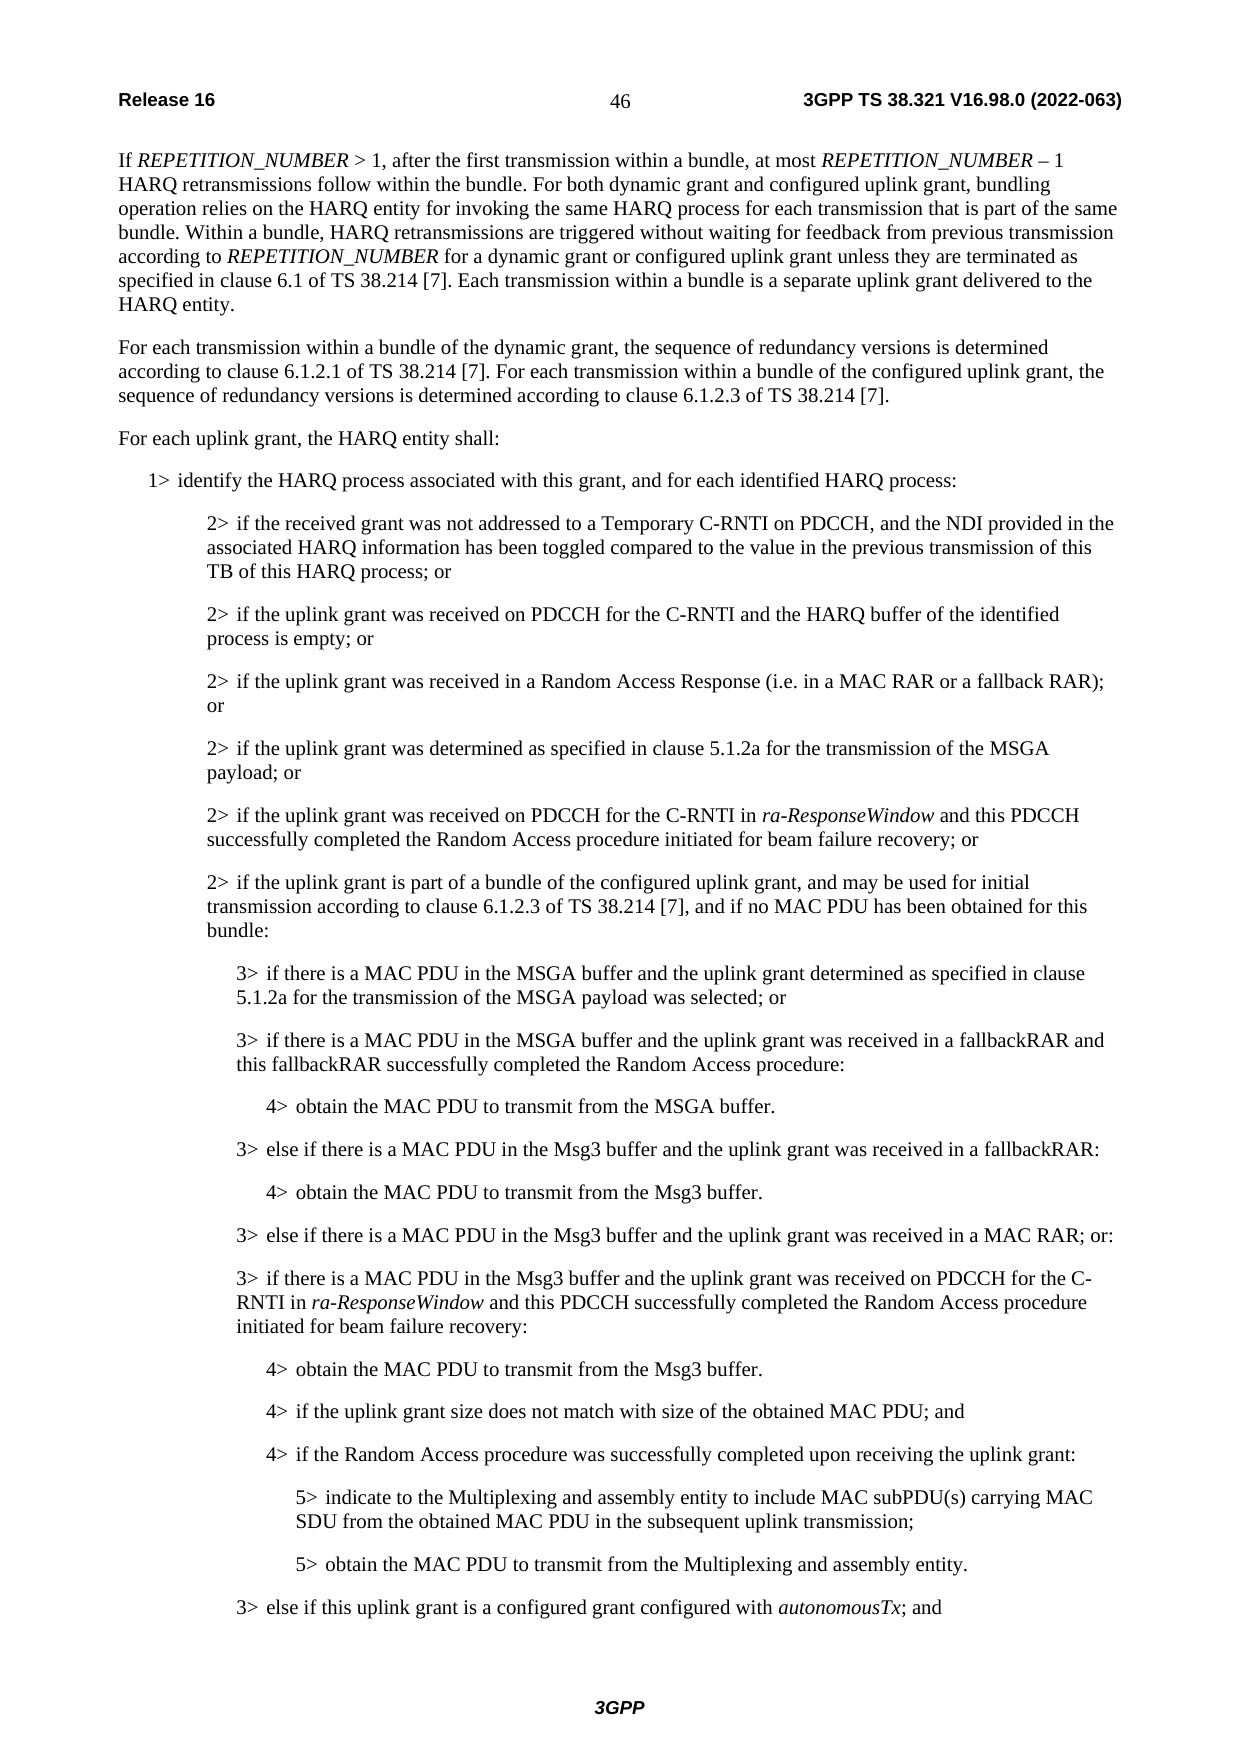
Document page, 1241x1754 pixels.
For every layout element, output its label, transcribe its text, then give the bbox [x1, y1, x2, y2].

text 3> else if this uplink grant is a configured grant configured with autonomousTx; and [236, 1595, 1122, 1619]
text 5> indicate to the Multiplexing and assembly entity to include MAC subPDU(s) carrying MAC SDU from the obtained MAC PDU in the subsequent uplink transmission; [295, 1485, 1122, 1533]
text 4> obtain the MAC PDU to transmit from the Msg3 buffer. [266, 1180, 1122, 1204]
text 3> if there is a MAC PDU in the MSGA buffer and the uplink grant determined as specified in clause 5.1.2a for the transmission of the MSGA payload was selected; or [236, 961, 1122, 1009]
text For each uplink grant, the HARQ entity shall: [118, 426, 1122, 450]
text 4> obtain the MAC PDU to transmit from the MSGA buffer. [266, 1094, 1122, 1118]
text 2> if the received grant was not addressed to a Temporary C-RNTI on PDCCH, and the NDI provided in the associated HARQ information has been toggled compared to the value in the previous transmission of this TB of this HARQ process; or [207, 511, 1122, 583]
text 2> if the uplink grant is part of a bundle of the configured uplink grant, and may be used for initial transmission according to clause 6.1.2.3 of TS 38.214 [7], and if no MAC PDU has been obtained for this bundle: [207, 870, 1122, 942]
text 4> if the Random Access procedure was successfully completed upon receiving the uplink grant: [266, 1442, 1122, 1466]
text 2> if the uplink grant was received in a Random Access Response (i.e. in a MAC RAR or a fallback RAR); or [207, 669, 1122, 717]
text 2> if the uplink grant was determined as specified in clause 5.1.2a for the transmission of the MSGA payload; or [207, 736, 1122, 784]
text 3> else if there is a MAC PDU in the Msg3 buffer and the uplink grant was received in a MAC RAR; or: [236, 1223, 1122, 1247]
text 4> if the uplink grant size does not match with size of the obtained MAC PDU; and [266, 1399, 1122, 1423]
text For each transmission within a bundle of the dynamic grant, the sequence of redundancy versions is determined according to clause 6.1.2.1 of TS 38.214 [7]. For each transmission within a bundle of the configured uplink grant, the sequence of redundancy versions is determined according to clause 6.1.2.3 of TS 38.214 [7]. [118, 335, 1122, 407]
text 2> if the uplink grant was received on PDCCH for the C-RNTI and the HARQ buffer of the identified process is empty; or [207, 602, 1122, 650]
text 2> if the uplink grant was received on PDCCH for the C-RNTI in ra-ResponseWindow and this PDCCH successfully completed the Random Access procedure initiated for beam failure recovery; or [207, 803, 1122, 851]
text If REPETITION_NUMBER > 1, after the first transmission within a bundle, at most REPETITION_NUMBER – 1 HARQ retransmissions follow within the bundle. For both dynamic grant and configured uplink grant, bundling operation relies on the HARQ entity for invoking the same HARQ process for each transmission that is part of the same bundle. Within a bundle, HARQ retransmissions are triggered without waiting for feedback from previous transmission according to REPETITION_NUMBER for a dynamic grant or configured uplink grant unless they are terminated as specified in clause 6.1 of TS 38.214 [7]. Each transmission within a bundle is a separate uplink grant delivered to the HARQ entity. [118, 147, 1122, 316]
text 5> obtain the MAC PDU to transmit from the Multiplexing and assembly entity. [295, 1552, 1122, 1576]
text 4> obtain the MAC PDU to transmit from the Msg3 buffer. [266, 1357, 1122, 1381]
text 3> if there is a MAC PDU in the Msg3 buffer and the uplink grant was received on PDCCH for the C-RNTI in ra-ResponseWindow and this PDCCH successfully completed the Random Access procedure initiated for beam failure recovery: [236, 1266, 1122, 1338]
text 3> else if there is a MAC PDU in the Msg3 buffer and the uplink grant was received in a fallbackRAR: [236, 1137, 1122, 1161]
text 3> if there is a MAC PDU in the MSGA buffer and the uplink grant was received in a fallbackRAR and this fallbackRAR successfully completed the Random Access procedure: [236, 1027, 1122, 1076]
text 1> identify the HARQ process associated with this grant, and for each identified HARQ process: [148, 468, 1122, 492]
